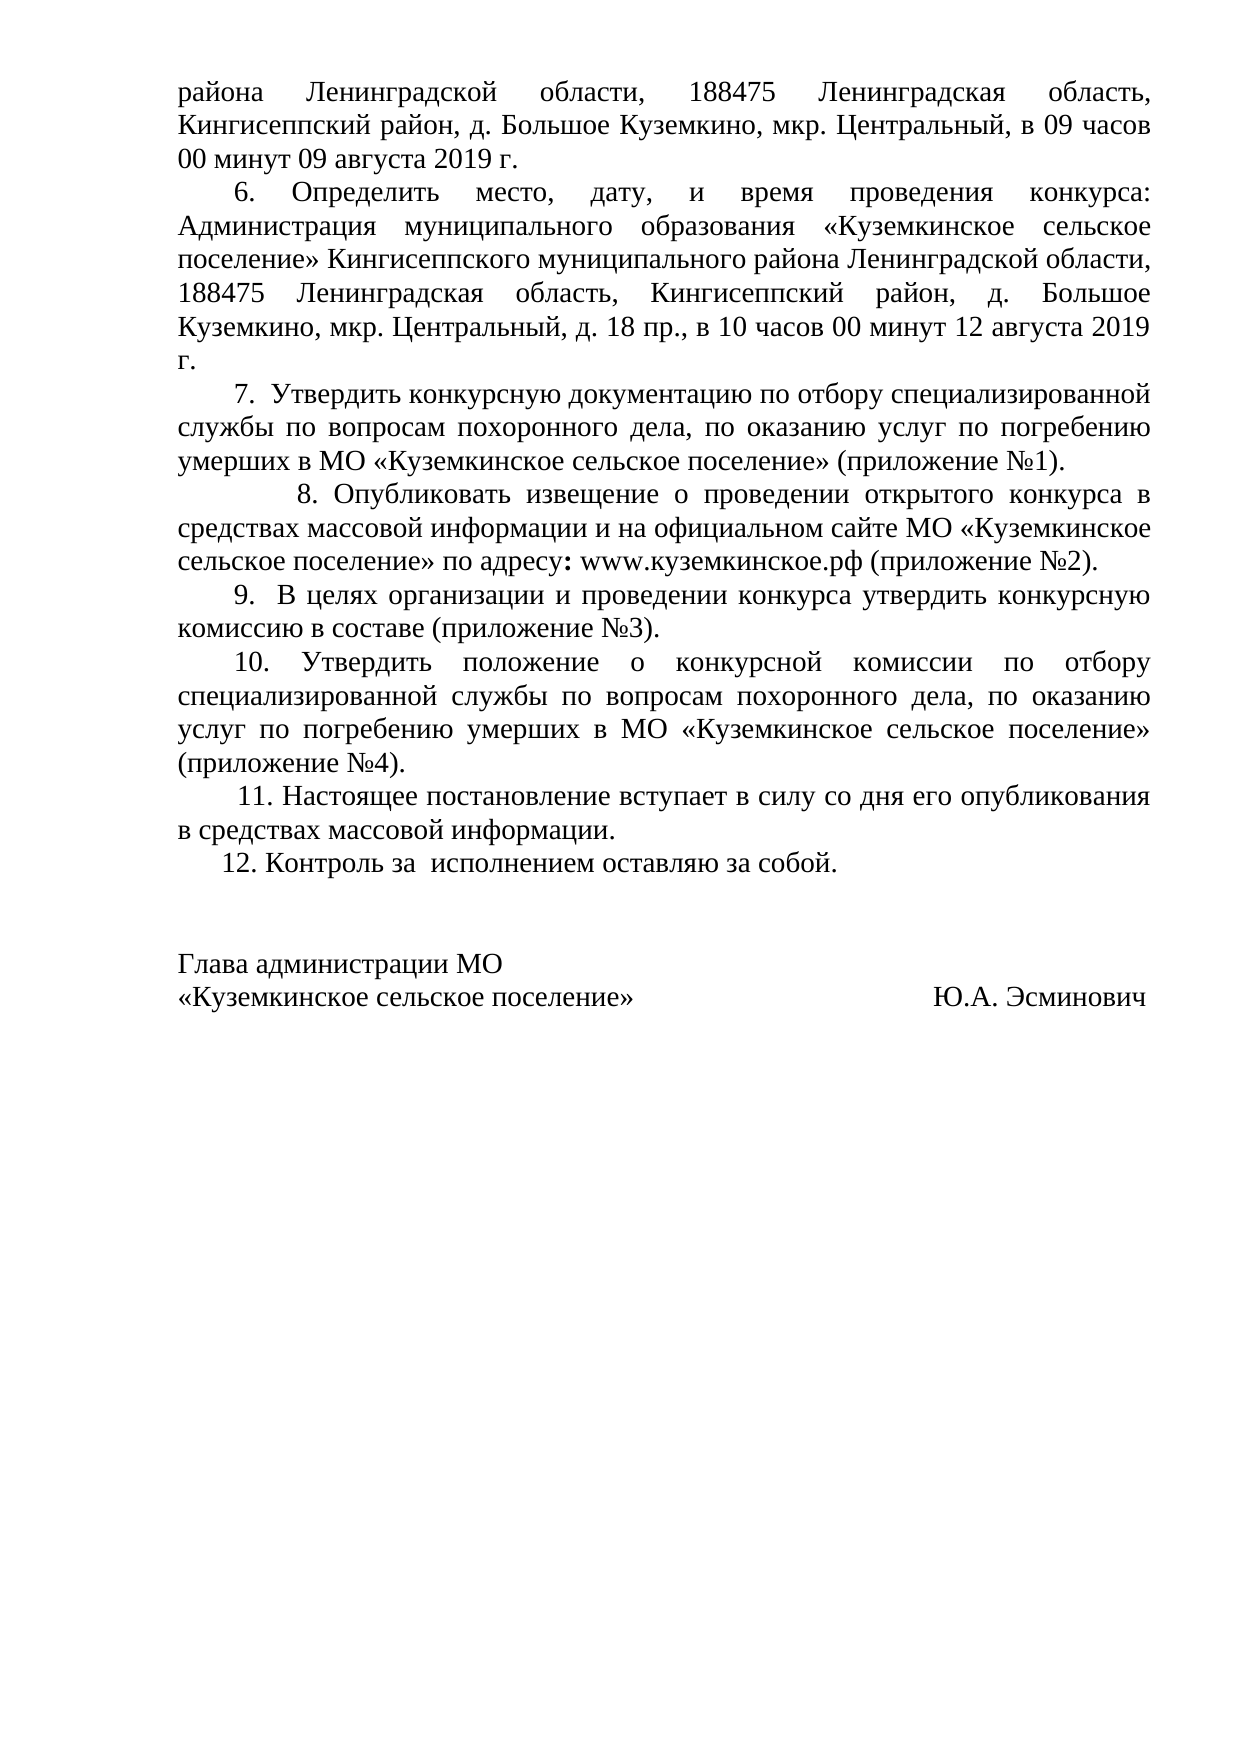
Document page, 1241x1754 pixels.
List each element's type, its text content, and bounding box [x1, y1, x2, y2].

text 12. Контроль за исполнением оставляю за собой. [177, 845, 1152, 879]
text 7. Утвердить конкурсную документацию по отбору специализированной службы по вопросам похоронного дела, по оказанию услуг по погребению умерших в МО «Куземкинское сельское поселение» (приложение №1). [177, 376, 1152, 476]
text 10. Утвердить положение о конкурсной комиссии по отбору специализированной службы по вопросам похоронного дела, по оказанию услуг по погребению умерших в МО «Куземкинское сельское поселение» (приложение №4). [177, 644, 1152, 778]
text Глава администрации МО [177, 946, 1152, 979]
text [177, 74, 1152, 174]
text 6. Определить место, дату, и время проведения конкурса: Администрация муниципального образования «Куземкинское сельское поселение» Кингисеппского муниципального района Ленинградской области, 188475 Ленинградская область, Кингисеппский район, д. Большое Куземкино, мкр. Центральный, д. 18 пр., в 10 часов 00 минут 12 августа 2019 г. [177, 174, 1152, 376]
text 11. Настоящее постановление вступает в силу со дня его опубликования в средствах массовой информации. [177, 778, 1152, 845]
text 8. Опубликовать извещение о проведении открытого конкурса в средствах массовой информации и на официальном сайте МО «Куземкинское сельское поселение» по адресу: www.куземкинское.рф (приложение №2). [177, 476, 1152, 577]
text 9. В целях организации и проведении конкурса утвердить конкурсную комиссию в составе (приложение №3). [177, 577, 1152, 644]
text «Куземкинское сельское поселение» Ю.А. Эсминович [177, 979, 1152, 1013]
